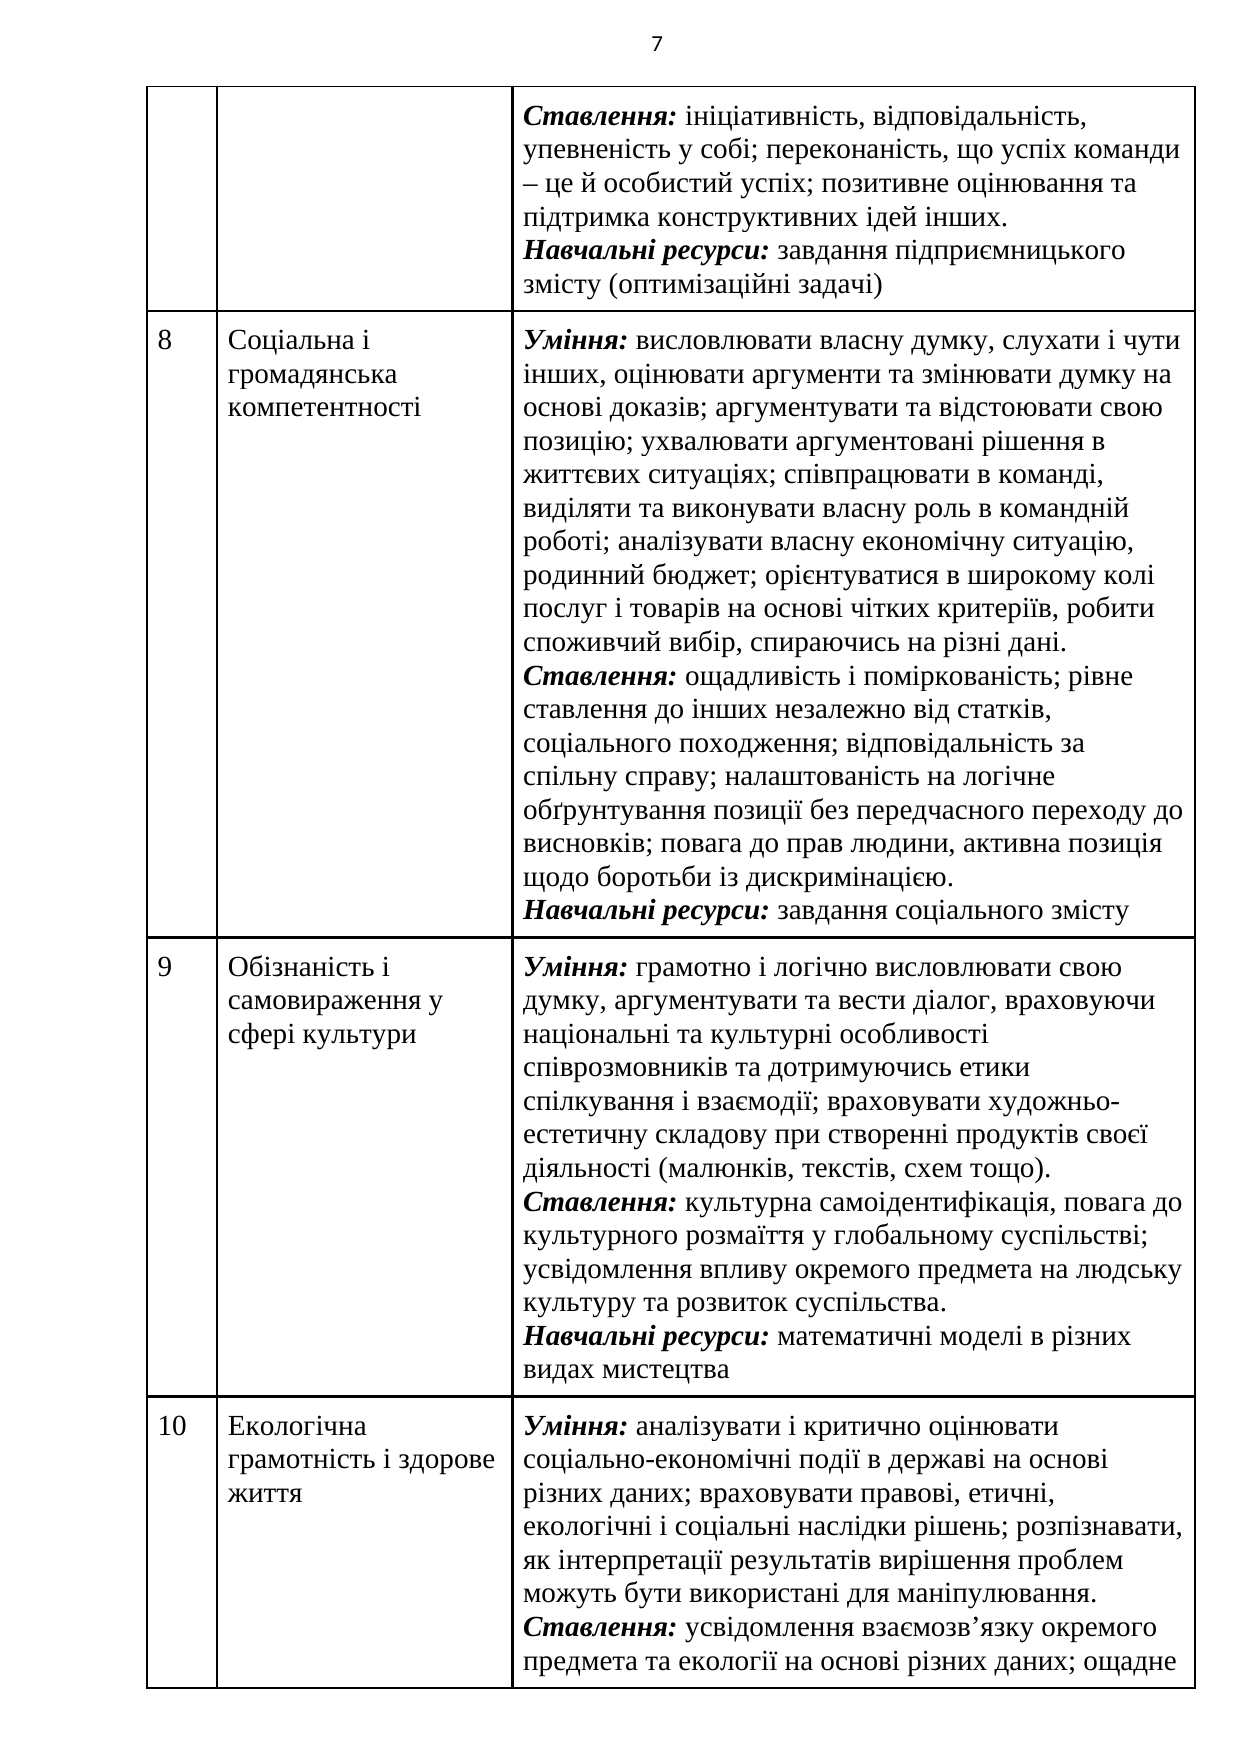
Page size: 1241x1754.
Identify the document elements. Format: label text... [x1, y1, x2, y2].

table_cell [514, 87, 1194, 310]
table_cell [514, 1398, 1194, 1687]
table_cell Уміння: висловлювати власну думку, слухати і чути інших, оцінювати аргументи та змінювати думку на основі доказів; аргументувати та відстоювати свою позицію; ухвалювати аргументовані рішення в життєвих ситуаціях; співпрацювати в команді, виділяти та виконувати власну роль в командній роботі; аналізувати власну економічну ситуацію, родинний бюджет; орієнтуватися в широкому колі послуг і товарів на основі чітких критеріїв, робити споживчий вибір, спираючись на різні дані. Ставлення: ощадливість і поміркованість; рівне ставлення до інших незалежно від статків, соціального походження; відповідальність за спільну справу; налаштованість на логічне обґрунтування позиції без передчасного переходу до висновків; повага до прав людини, активна позиція щодо боротьби із дискримінацією. Навчальні ресурси: завдання соціального змісту [514, 312, 1194, 936]
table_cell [218, 87, 511, 310]
table_cell 8 [148, 312, 216, 936]
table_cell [218, 1398, 511, 1687]
table_cell 10 [148, 1398, 216, 1687]
table_cell 9 [148, 939, 216, 1395]
table_cell Соціальна і громадянська компетентності [218, 312, 511, 936]
table_cell 7 [148, 87, 216, 310]
table_cell Обізнаність і самовираження у сфері культури [218, 939, 511, 1395]
table_cell Уміння: грамотно і логічно висловлювати свою думку, аргументувати та вести діалог, враховуючи національні та культурні особливості співрозмовників та дотримуючись етики спілкування і взаємодії; враховувати художньо-естетичну складову при створенні продуктів своєї діяльності (малюнків, текстів, схем тощо). Ставлення: культурна самоідентифікація, повага до культурного розмаїття у глобальному суспільстві; усвідомлення впливу окремого предмета на людську культуру та розвиток суспільства. Навчальні ресурси: математичні моделі в різних видах мистецтва [514, 939, 1194, 1395]
